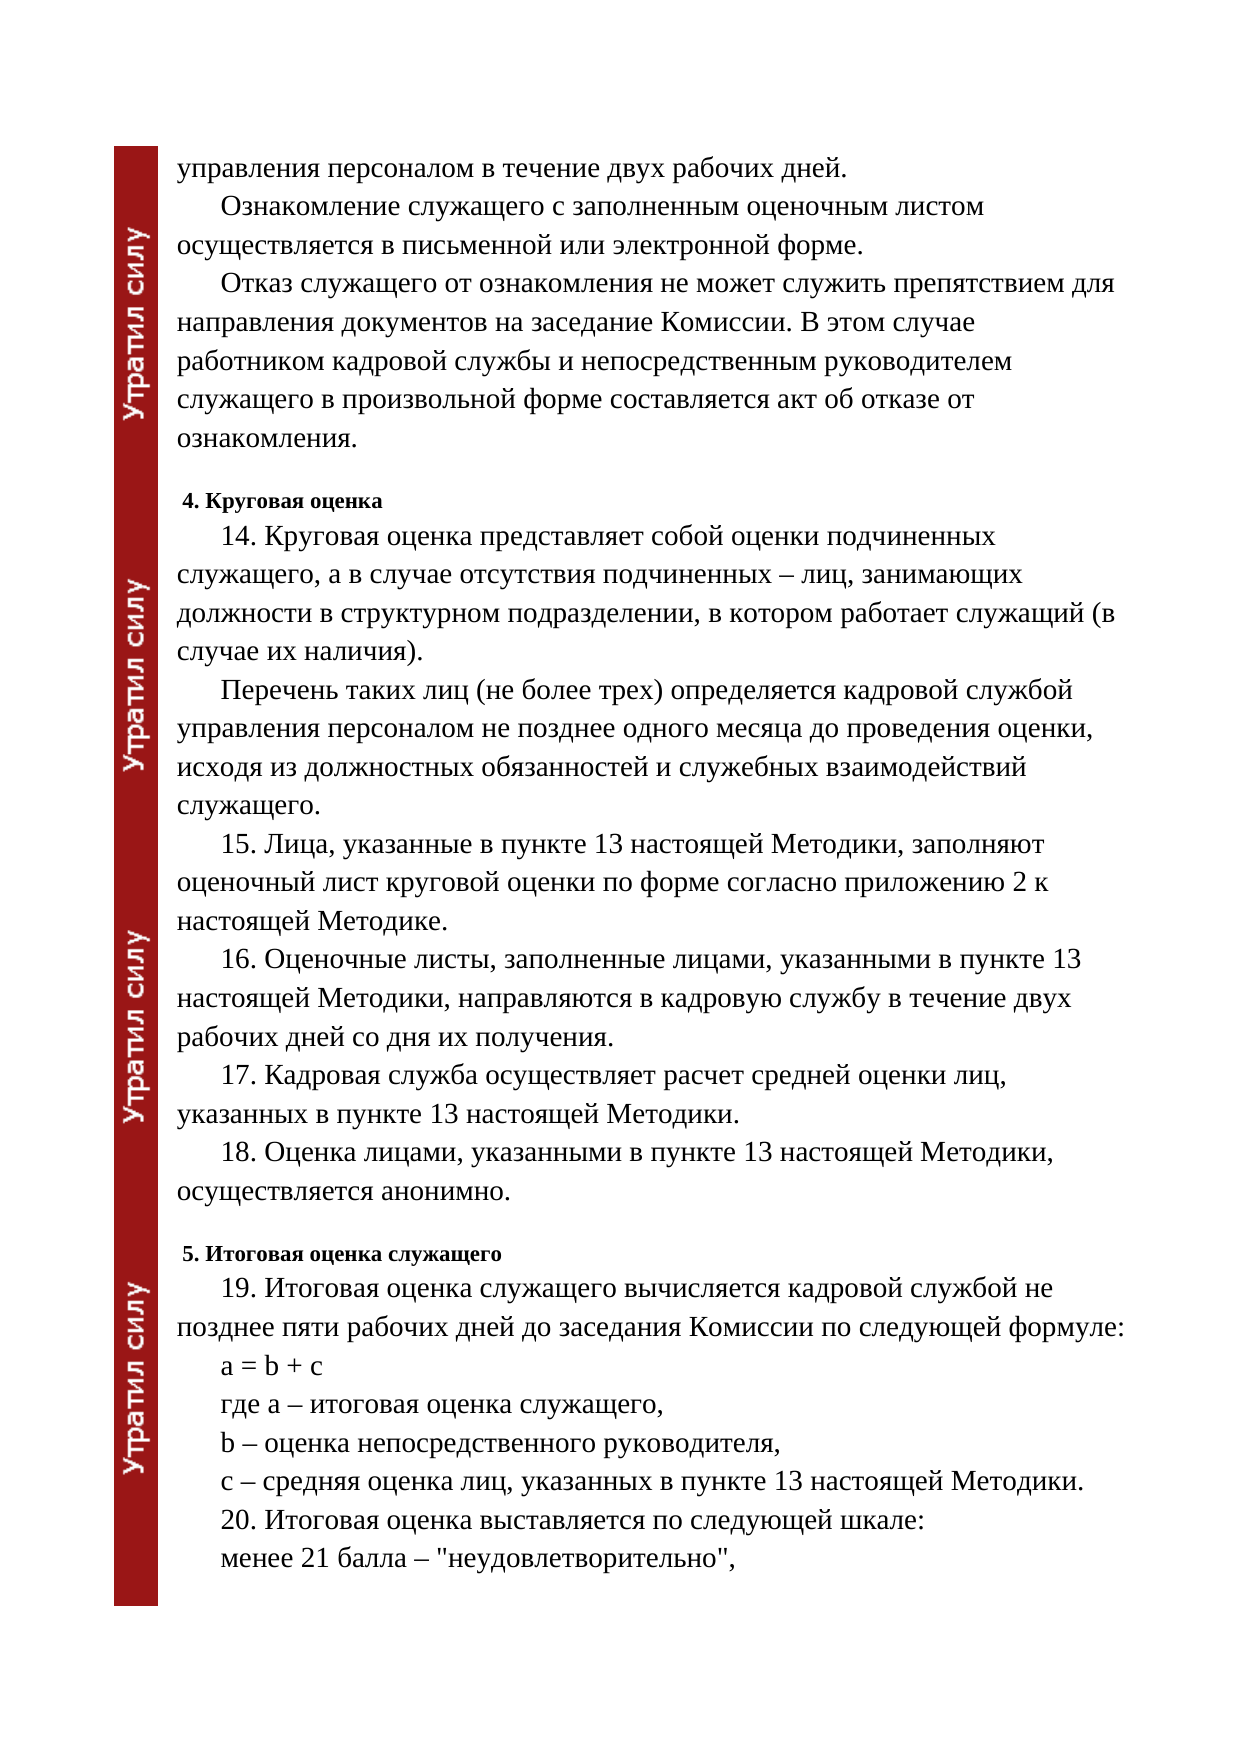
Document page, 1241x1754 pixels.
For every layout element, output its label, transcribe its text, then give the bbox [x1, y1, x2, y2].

picture [114, 514, 158, 518]
picture [114, 1574, 158, 1606]
picture [114, 483, 158, 487]
text 4. Круговая оценка [112, 487, 1128, 514]
text 14. Круговая оценка представляет собой оценки подчиненных служащего, а в случае отсутствия подчиненных – лиц, занимающих должности в структурном подразделении, в котором работает служащий (в случае их наличия). Перечень таких лиц (не более трех) определяется кадровой службой управления персоналом не позднее одного месяца до проведения оценки, исходя из должностных обязанностей и служебных взаимодействий служащего. 15. Лица, указанные в пункте 13 настоящей Методики, заполняют оценочный лист круговой оценки по форме согласно приложению 2 к настоящей Методике. 16. Оценочные листы, заполненные лицами, указанными в пункте 13 настоящей Методики, направляются в кадровую службу в течение двух рабочих дней со дня их получения. 17. Кадровая служба осуществляет расчет средней оценки лиц, указанных в пункте 13 настоящей Методики. 18. Оценка лицами, указанными в пункте 13 настоящей Методики, осуществляется анонимно. [112, 518, 1128, 1237]
picture [114, 146, 158, 150]
picture [114, 1267, 158, 1271]
text 5. Итоговая оценка служащего [112, 1240, 1128, 1267]
